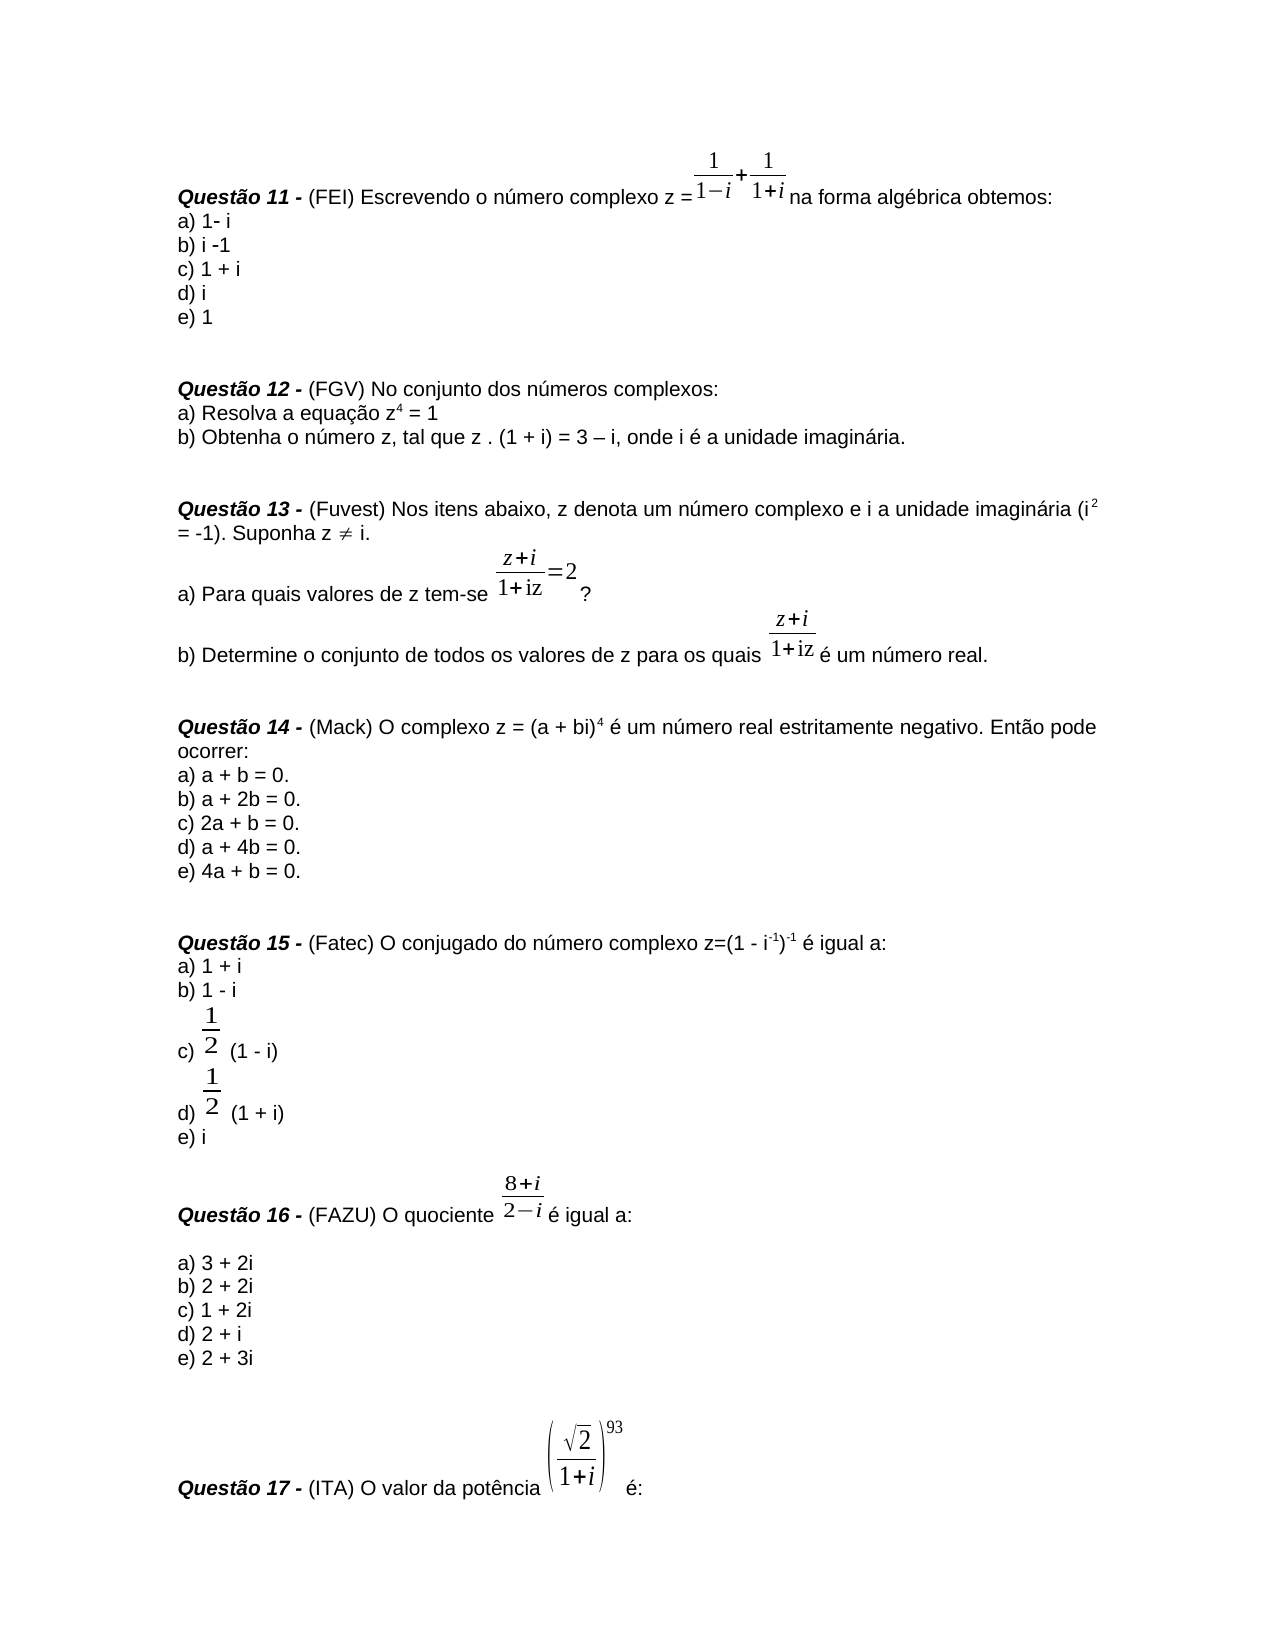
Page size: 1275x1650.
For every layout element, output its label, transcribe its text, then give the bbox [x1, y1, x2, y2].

text b) a + 2b = 0. [177, 787, 1098, 811]
text e) 2 + 3i [177, 1346, 1098, 1370]
text Questão 16 - (FAZU) O quociente é igual a: [177, 1172, 1098, 1226]
text Questão 11 - (FEI) Escrevendo o número complexo z =na forma algébrica obtemos: [177, 148, 1098, 209]
text Questão 13 - (Fuvest) Nos itens abaixo, z denota um número complexo e i a unidade imaginária (i2 = -1). Suponha z  i. [177, 496, 1098, 544]
text a) 1 i [177, 209, 1098, 233]
text d) i [177, 281, 1098, 305]
text e) 4a + b = 0. [177, 858, 1098, 882]
text a) a + b = 0. [177, 763, 1098, 787]
text Questão 12 - (FGV) No conjunto dos números complexos: [177, 377, 1098, 401]
text b) 2 + 2i [177, 1274, 1098, 1298]
text e) 1 [177, 305, 1098, 329]
text Questão 17 - (ITA) O valor da potência é: [177, 1418, 1098, 1499]
text Questão 14 - (Mack) O complexo z = (a + bi)4 é um número real estritamente negativo. Então pode ocorrer: [177, 715, 1098, 763]
text c) 2a + b = 0. [177, 811, 1098, 834]
text c) (1 - i) [177, 1002, 1098, 1063]
text d) (1 + i) [177, 1063, 1098, 1124]
text a) Para quais valores de z tem-se ? [177, 544, 1098, 606]
text c) 1 + i [177, 257, 1098, 281]
text b) Obtenha o número z, tal que z . (1 + i) = 3 – i, onde i é a unidade imaginária. [177, 424, 1098, 448]
text a) 1 + i [177, 954, 1098, 978]
text Questão 15 - (Fatec) O conjugado do número complexo z=(1 - i-1)-1 é igual a: [177, 930, 1098, 954]
text b) 1 - i [177, 978, 1098, 1002]
text d) 2 + i [177, 1322, 1098, 1346]
text d) a + 4b = 0. [177, 834, 1098, 858]
text b) i 1 [177, 233, 1098, 257]
text e) i [177, 1124, 1098, 1148]
text a) 3 + 2i [177, 1250, 1098, 1274]
text a) Resolva a equação z4 = 1 [177, 401, 1098, 424]
text c) 1 + 2i [177, 1298, 1098, 1322]
text b) Determine o conjunto de todos os valores de z para os quais é um número real. [177, 606, 1098, 667]
